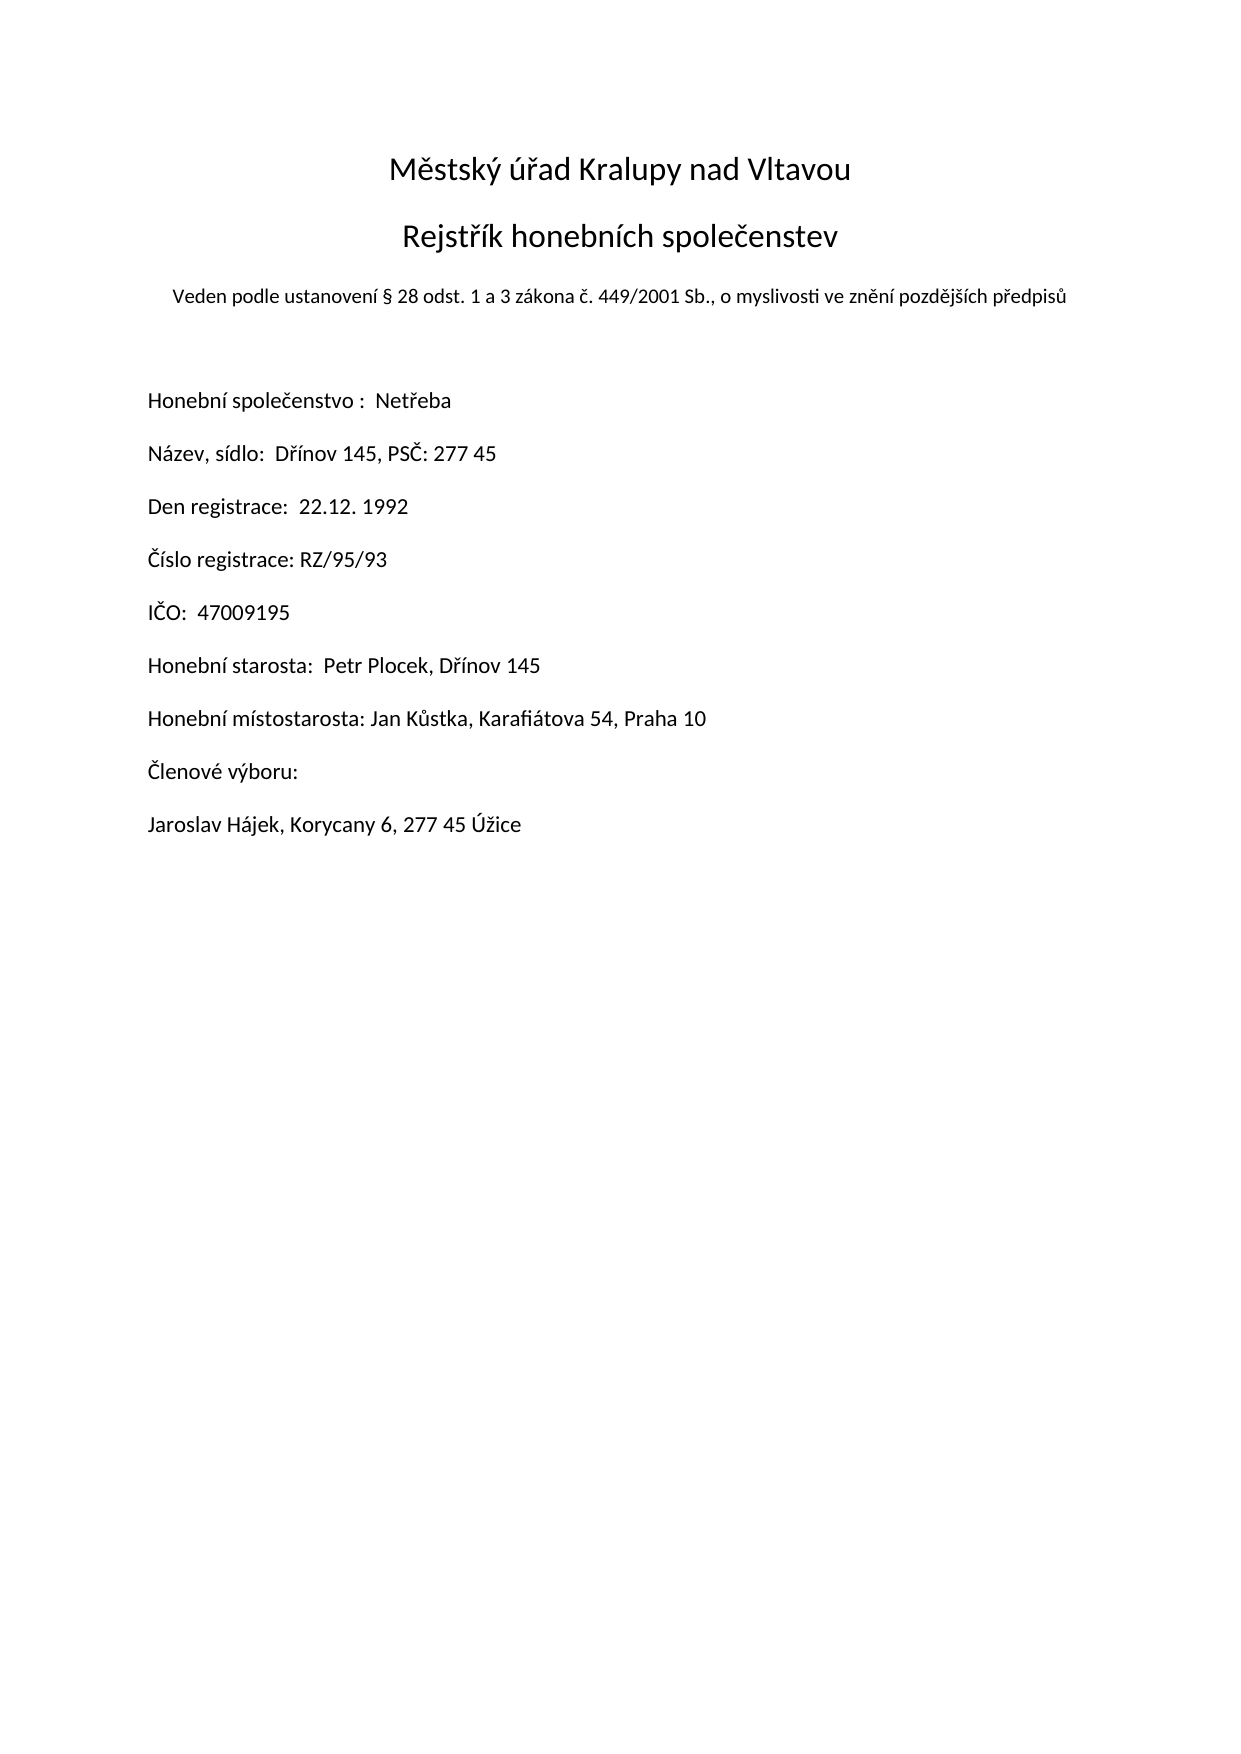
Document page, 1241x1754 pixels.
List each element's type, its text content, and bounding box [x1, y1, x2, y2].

text Honební společenstvo : Netřeba [148, 386, 1093, 414]
text IČO: 47009195 [148, 598, 1093, 626]
text Veden podle ustanovení § 28 odst. 1 a 3 zákona č. 449/2001 Sb., o myslivosti ve znění pozdějších předpisů [148, 283, 1093, 308]
text Honební místostarosta: Jan Kůstka, Karafiátova 54, Praha 10 [148, 704, 1093, 732]
text Rejstřík honebních společenstev [148, 215, 1093, 256]
text Číslo registrace: RZ/95/93 [148, 545, 1093, 573]
text Městský úřad Kralupy nad Vltavou [148, 148, 1093, 188]
text Jaroslav Hájek, Korycany 6, 277 45 Úžice [148, 810, 1093, 838]
text Členové výboru: [148, 757, 1093, 785]
text Název, sídlo: Dřínov 145, PSČ: 277 45 [148, 439, 1093, 467]
text Honební starosta: Petr Plocek, Dřínov 145 [148, 651, 1093, 679]
text Den registrace: 22.12. 1992 [148, 492, 1093, 520]
